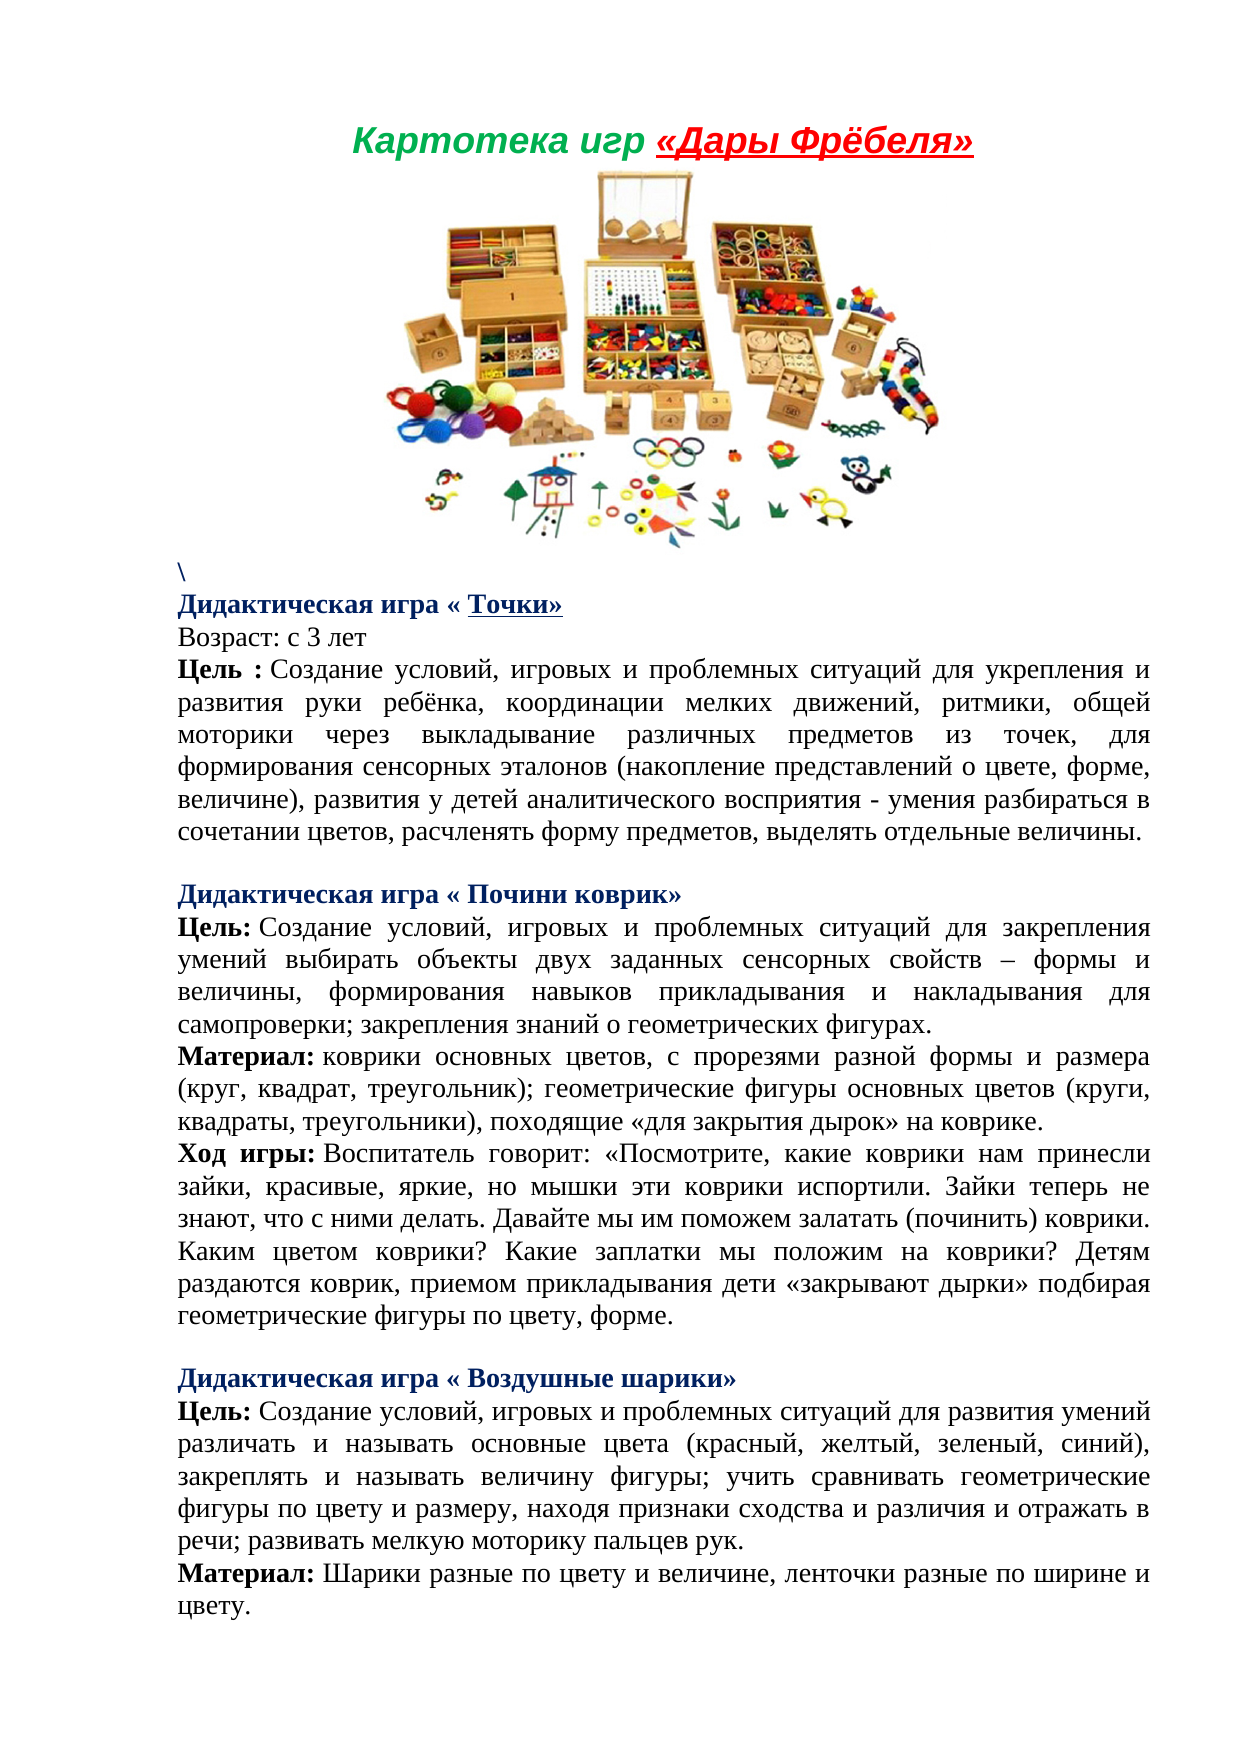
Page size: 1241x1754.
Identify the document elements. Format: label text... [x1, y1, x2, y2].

text Возраст: с 3 лет [177, 620, 1152, 652]
text \ [177, 555, 1152, 587]
text Картотека игр «Дары Фрёбеля» [177, 118, 1152, 161]
text Дидактическая игра « Воздушные шарики» [177, 1361, 1152, 1394]
text Цель : Создание условий, игровых и проблемных ситуаций для укрепления и развития руки ребёнка, координации мелких движений, ритмики, общей моторики через выкладывание различных предметов из точек, для формирования сенсорных эталонов (накопление представлений о цвете, форме, величине), развития у детей аналитического восприятия - умения разбираться в сочетании цветов, расчленять форму предметов, выделять отдельные величины. [177, 652, 1152, 847]
text Дидактическая игра « Точки» [177, 587, 1152, 620]
text Материал: Шарики разные по цвету и величине, ленточки разные по ширине и цвету. [177, 1556, 1152, 1621]
text Цель: Создание условий, игровых и проблемных ситуаций для закрепления умений выбирать объекты двух заданных сенсорных свойств – формы и величины, формирования навыков прикладывания и накладывания для самопроверки; закрепления знаний о геометрических фигурах. [177, 909, 1152, 1039]
text Цель: Создание условий, игровых и проблемных ситуаций для развития умений различать и называть основные цвета (красный, желтый, зеленый, синий), закреплять и называть величину фигуры; учить сравнивать геометрические фигуры по цвету и размеру, находя признаки сходства и различия и отражать в речи; развивать мелкую моторику пальцев рук. [177, 1394, 1152, 1556]
text Ход игры: Воспитатель говорит: «Посмотрите, какие коврики нам принесли зайки, красивые, яркие, но мышки эти коврики испортили. Зайки теперь не знают, что с ними делать. Давайте мы им поможем залатать (починить) коврики. Каким цветом коврики? Какие заплатки мы положим на коврики? Детям раздаются коврик, приемом прикладывания дети «закрывают дырки» подбирая геометрические фигуры по цвету, форме. [177, 1136, 1152, 1331]
picture [382, 161, 947, 555]
text Материал: коврики основных цветов, с прорезями разной формы и размера (круг, квадрат, треугольник); геометрические фигуры основных цветов (круги, квадраты, треугольники), походящие «для закрытия дырок» на коврике. [177, 1039, 1152, 1136]
text Дидактическая игра « Почини коврик» [177, 877, 1152, 909]
